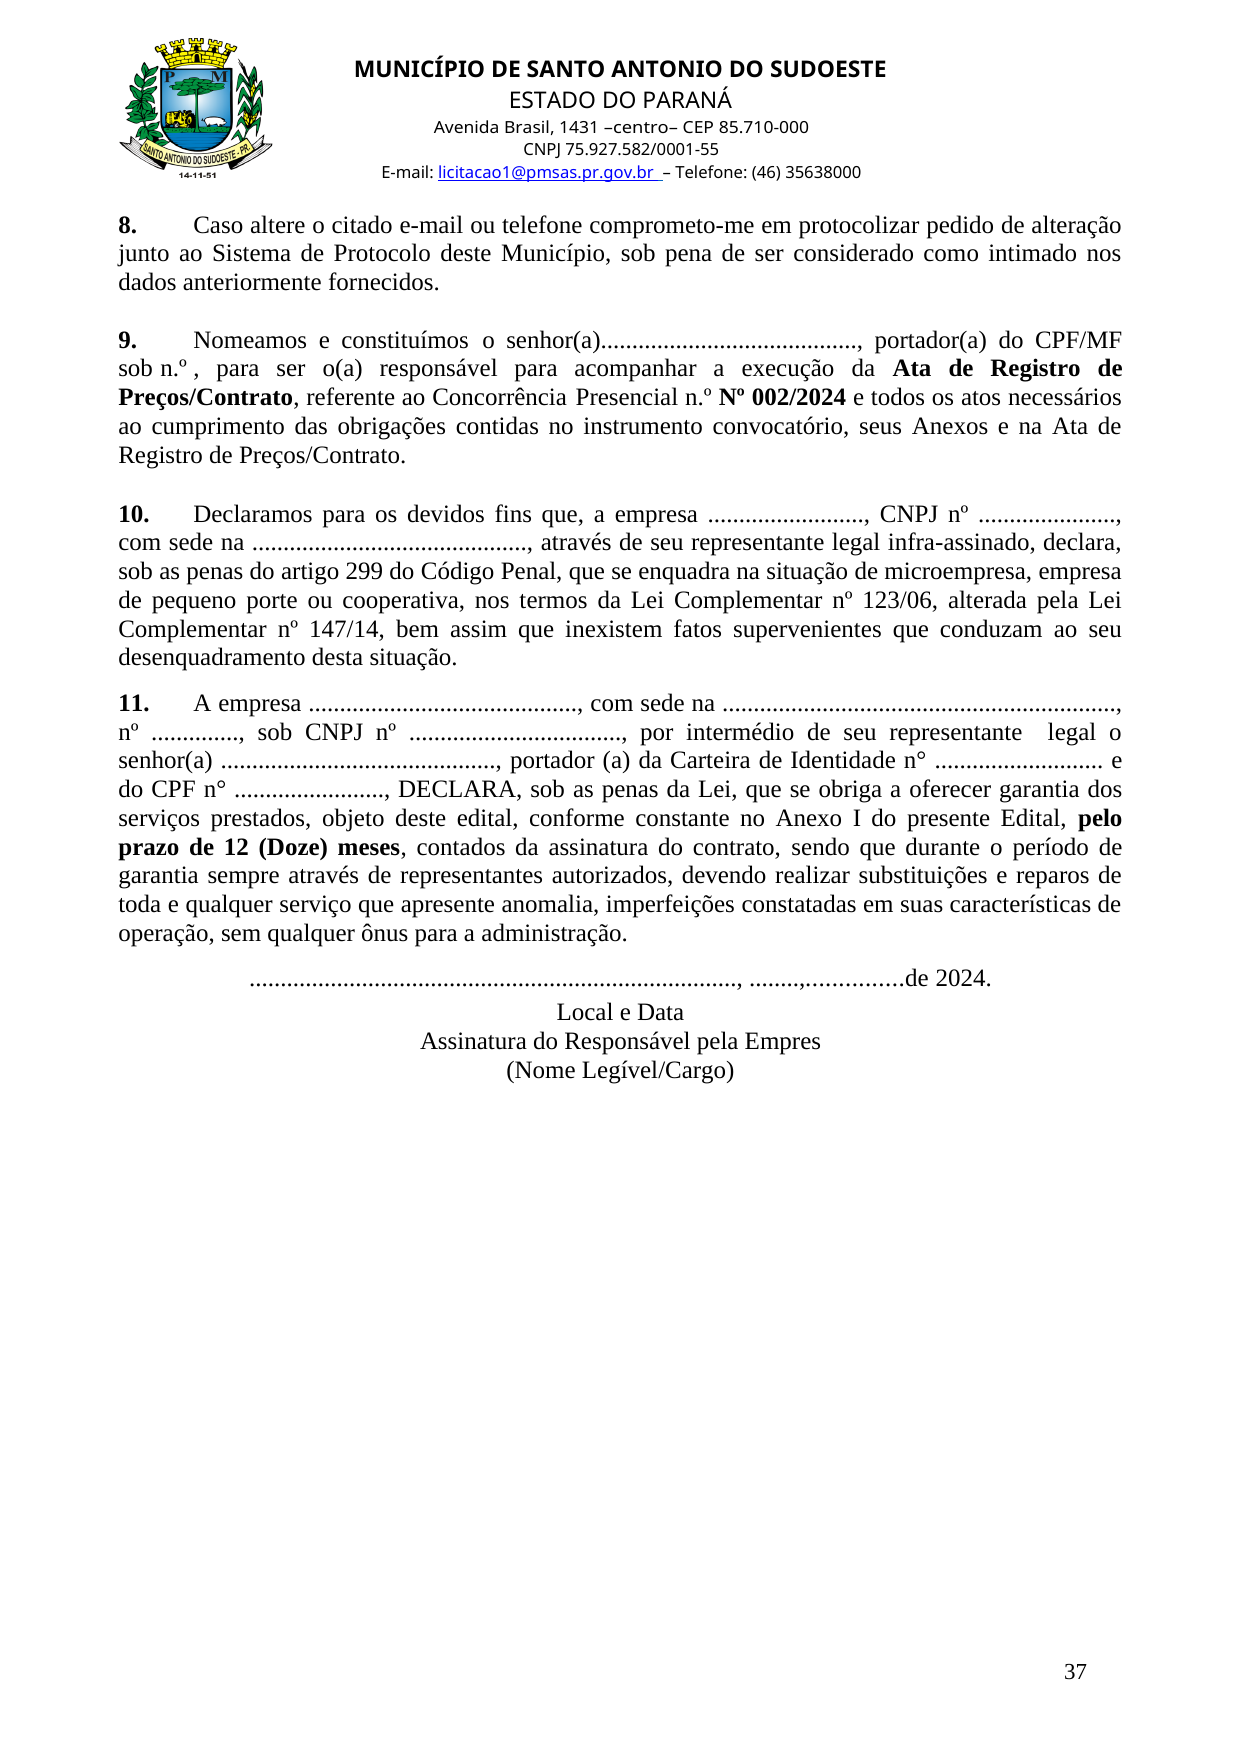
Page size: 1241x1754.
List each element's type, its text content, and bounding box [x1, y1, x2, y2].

list Nomeamos e constituímos o senhor(a)........................................., portador(a) do CPF/MF sob n.º , para ser o(a) responsável para acompanhar a execução da Ata de Registro de Preços/Contrato, referente ao Concorrência Presencial n.º Nº 002/2024 e todos os atos necessários ao cumprimento das obrigações contidas no instrumento convocatório, seus Anexos e na Ata de Registro de Preços/Contrato. [118, 325, 1122, 468]
list Declaramos para os devidos fins que, a empresa ........................., CNPJ nº ......................, com sede na ............................................, através de seu representante legal infra-assinado, declara, sob as penas do artigo 299 do Código Penal, que se enquadra na situação de microempresa, empresa de pequeno porte ou cooperativa, nos termos da Lei Complementar nº 123/06, alterada pela Lei Complementar nº 147/14, bem assim que inexistem fatos supervenientes que conduzam ao seu desenquadramento desta situação. [118, 499, 1122, 671]
text Assinatura do Responsável pela Empres [118, 1026, 1122, 1055]
text (Nome Legível/Cargo) [118, 1055, 1122, 1084]
list Caso altere o citado e-mail ou telefone comprometo-me em protocolizar pedido de alteração junto ao Sistema de Protocolo deste Município, sob pena de ser considerado como intimado nos dados anteriormente fornecidos. [118, 210, 1122, 296]
text Local e Data [118, 997, 1122, 1026]
picture [119, 38, 273, 178]
text .............................................................................., ........, de 2024. [118, 963, 1122, 992]
list A empresa ..........................................., com sede na ..............................................................., nº .............., sob CNPJ nº .................................., por intermédio de seu representante legal o senhor(a) ............................................, portador (a) da Carteira de Identidade n° ........................... e do CPF n° ........................, DECLARA, sob as penas da Lei, que se obriga a oferecer garantia dos serviços prestados, objeto deste edital, conforme constante no Anexo I do presente Edital, pelo prazo de 12 (Doze) meses, contados da assinatura do contrato, sendo que durante o período de garantia sempre através de representantes autorizados, devendo realizar substituições e reparos de toda e qualquer serviço que apresente anomalia, imperfeições constatadas em suas características de operação, sem qualquer ônus para a administração. [118, 688, 1122, 947]
